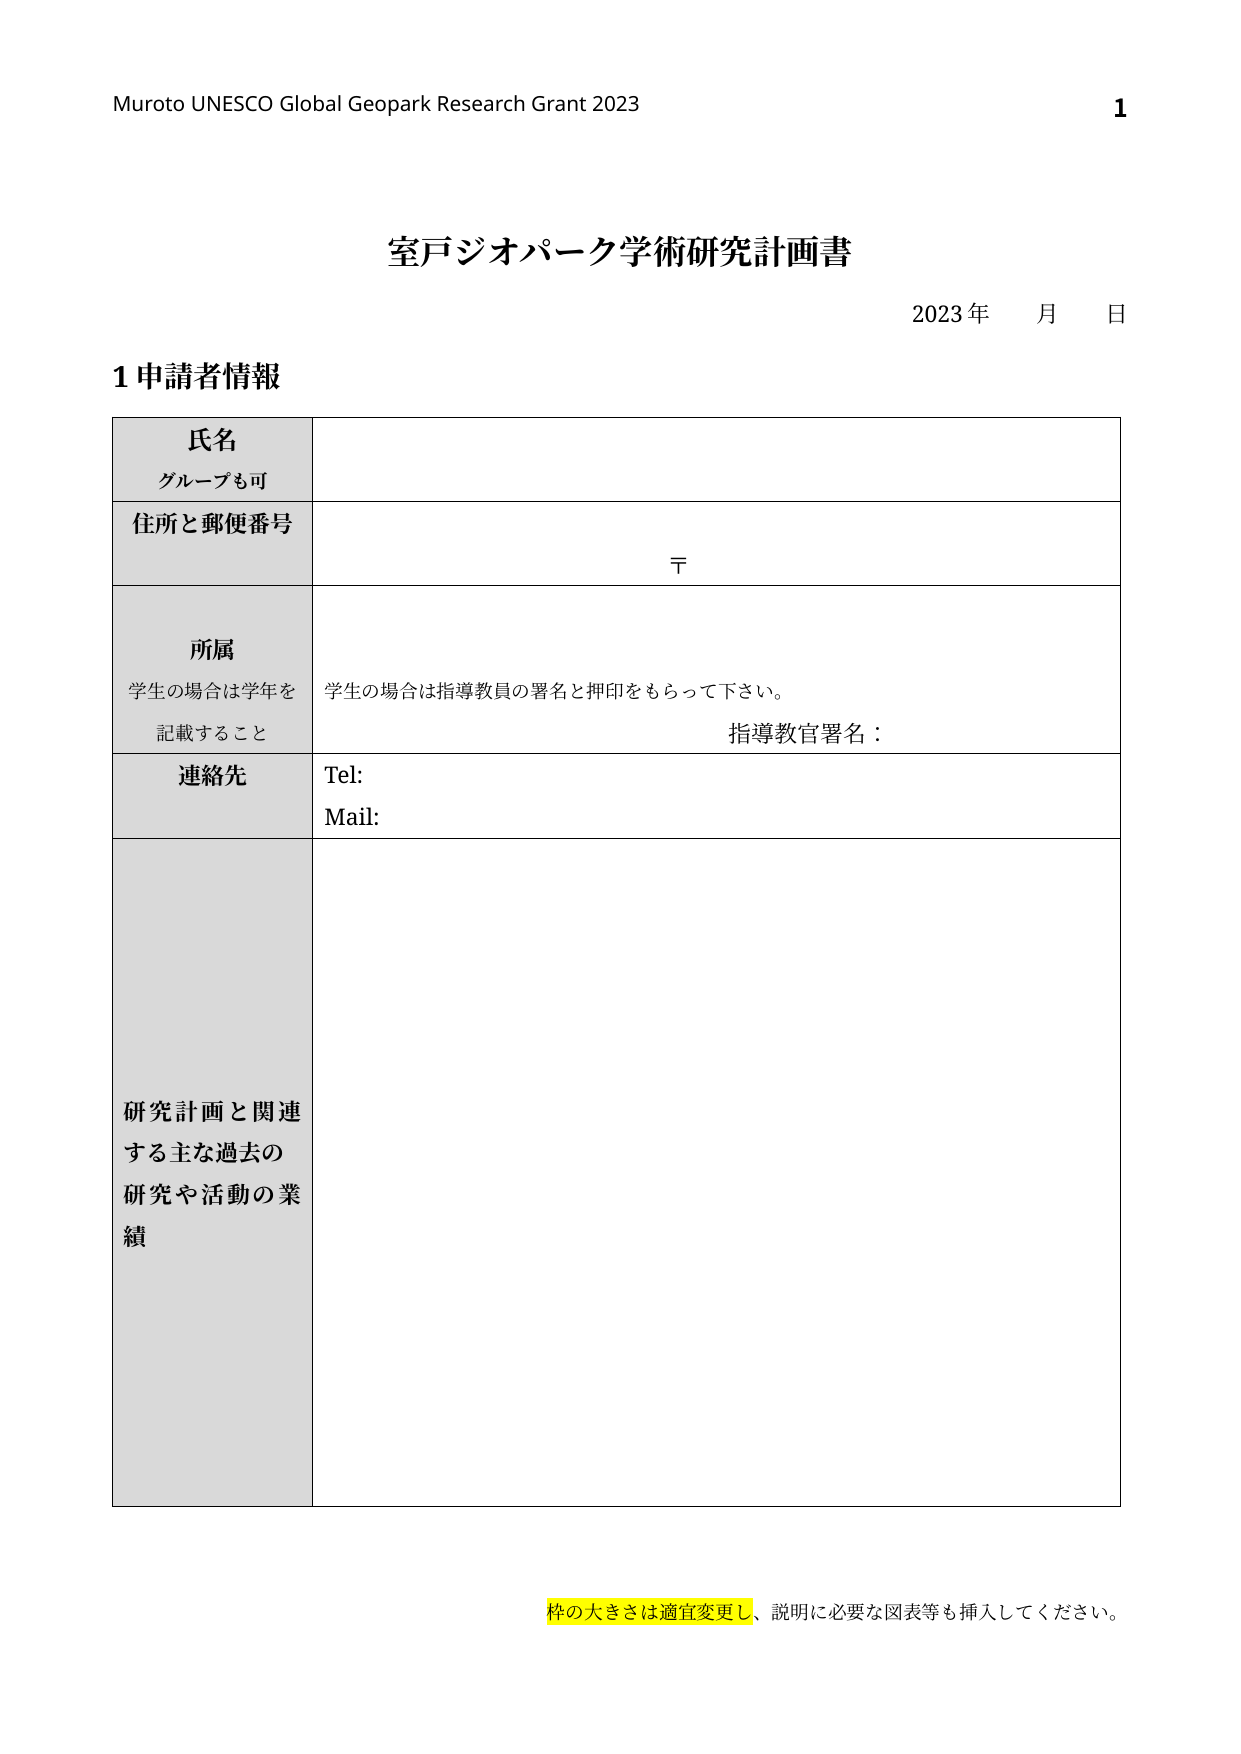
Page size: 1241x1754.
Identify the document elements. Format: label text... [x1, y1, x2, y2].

table_header 氏名 グループも可 [113, 418, 312, 501]
table_cell Tel: Mail: [313, 754, 1120, 838]
table_header [313, 418, 1120, 501]
table_cell 連絡先 [113, 754, 312, 838]
table_cell 〒 [313, 502, 1120, 585]
table_cell 研究計画と関連する主な過去の 研究や活動の業績 [113, 839, 312, 1506]
table_cell 住所と郵便番号 [113, 502, 312, 585]
text 2023年 月 日 [112, 292, 1128, 333]
table_cell [313, 839, 1120, 1506]
text 1申請者情報 [112, 333, 1128, 417]
text 室戸ジオパーク学術研究計画書 [112, 208, 1128, 292]
table_cell 学生の場合は指導教員の署名と押印をもらって下さい。 指導教官署名： [313, 586, 1120, 753]
table_cell 所属 学生の場合は学年を記載すること [113, 586, 312, 753]
